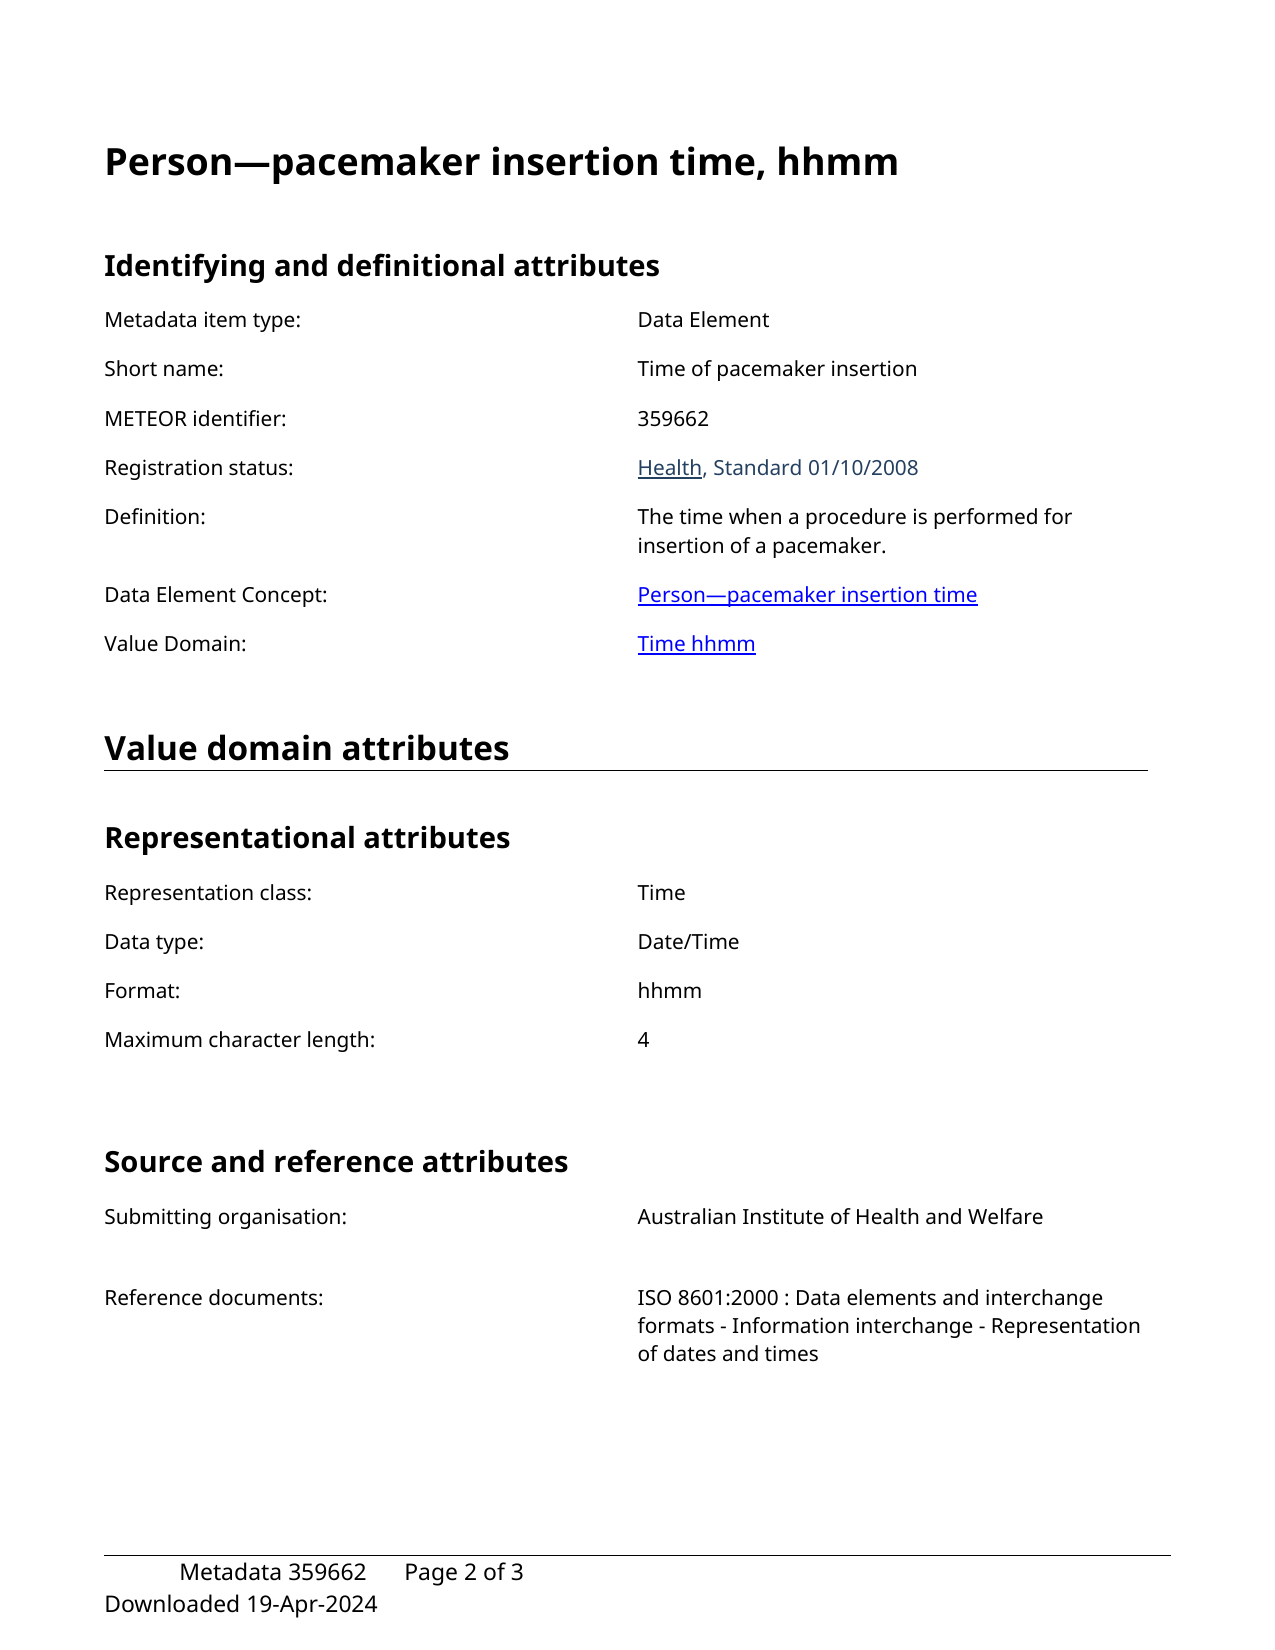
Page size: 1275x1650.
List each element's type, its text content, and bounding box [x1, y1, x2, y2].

table_cell Time [626, 868, 1159, 917]
table_cell Date/Time [626, 917, 1159, 966]
table_cell Value Domain: [93, 619, 626, 668]
table_cell Time hhmm [626, 619, 1159, 668]
table_cell Representational attributes [93, 771, 1159, 867]
table_cell Health, Standard 01/10/2008 [626, 443, 1159, 492]
table_cell hhmm [626, 966, 1159, 1015]
table_cell Maximum character length: [93, 1015, 626, 1064]
table_cell 4 [626, 1015, 1159, 1064]
table_cell Submitting organisation: [93, 1192, 626, 1272]
table_cell Format: [93, 966, 626, 1015]
table_cell Short name: [93, 344, 626, 393]
table_cell 359662 [626, 394, 1159, 443]
table_header Value domain attributes [93, 700, 1159, 771]
table_header Identifying and definitional attributes [93, 199, 1159, 295]
table_cell METEOR identifier: [93, 394, 626, 443]
table_cell Metadata item type: [93, 295, 626, 344]
table_cell The time when a procedure is performed for insertion of a pacemaker. [626, 492, 1159, 570]
table_cell Time of pacemaker insertion [626, 344, 1159, 393]
subtitle Person—pacemaker insertion time, hhmm [104, 135, 1171, 186]
table_cell Definition: [93, 492, 626, 570]
table_cell Reference documents: [93, 1272, 626, 1378]
table_cell Australian Institute of Health and Welfare [626, 1192, 1159, 1272]
table_cell Person—pacemaker insertion time [626, 570, 1159, 619]
table_cell Data Element [626, 295, 1159, 344]
table_cell ISO 8601:2000 : Data elements and interchange formats - Information interchange - Representation of dates and times [626, 1272, 1159, 1378]
table_header Source and reference attributes [93, 1096, 1159, 1192]
table_cell Data Element Concept: [93, 570, 626, 619]
table_cell Registration status: [93, 443, 626, 492]
table_cell Representation class: [93, 868, 626, 917]
table_cell Data type: [93, 917, 626, 966]
